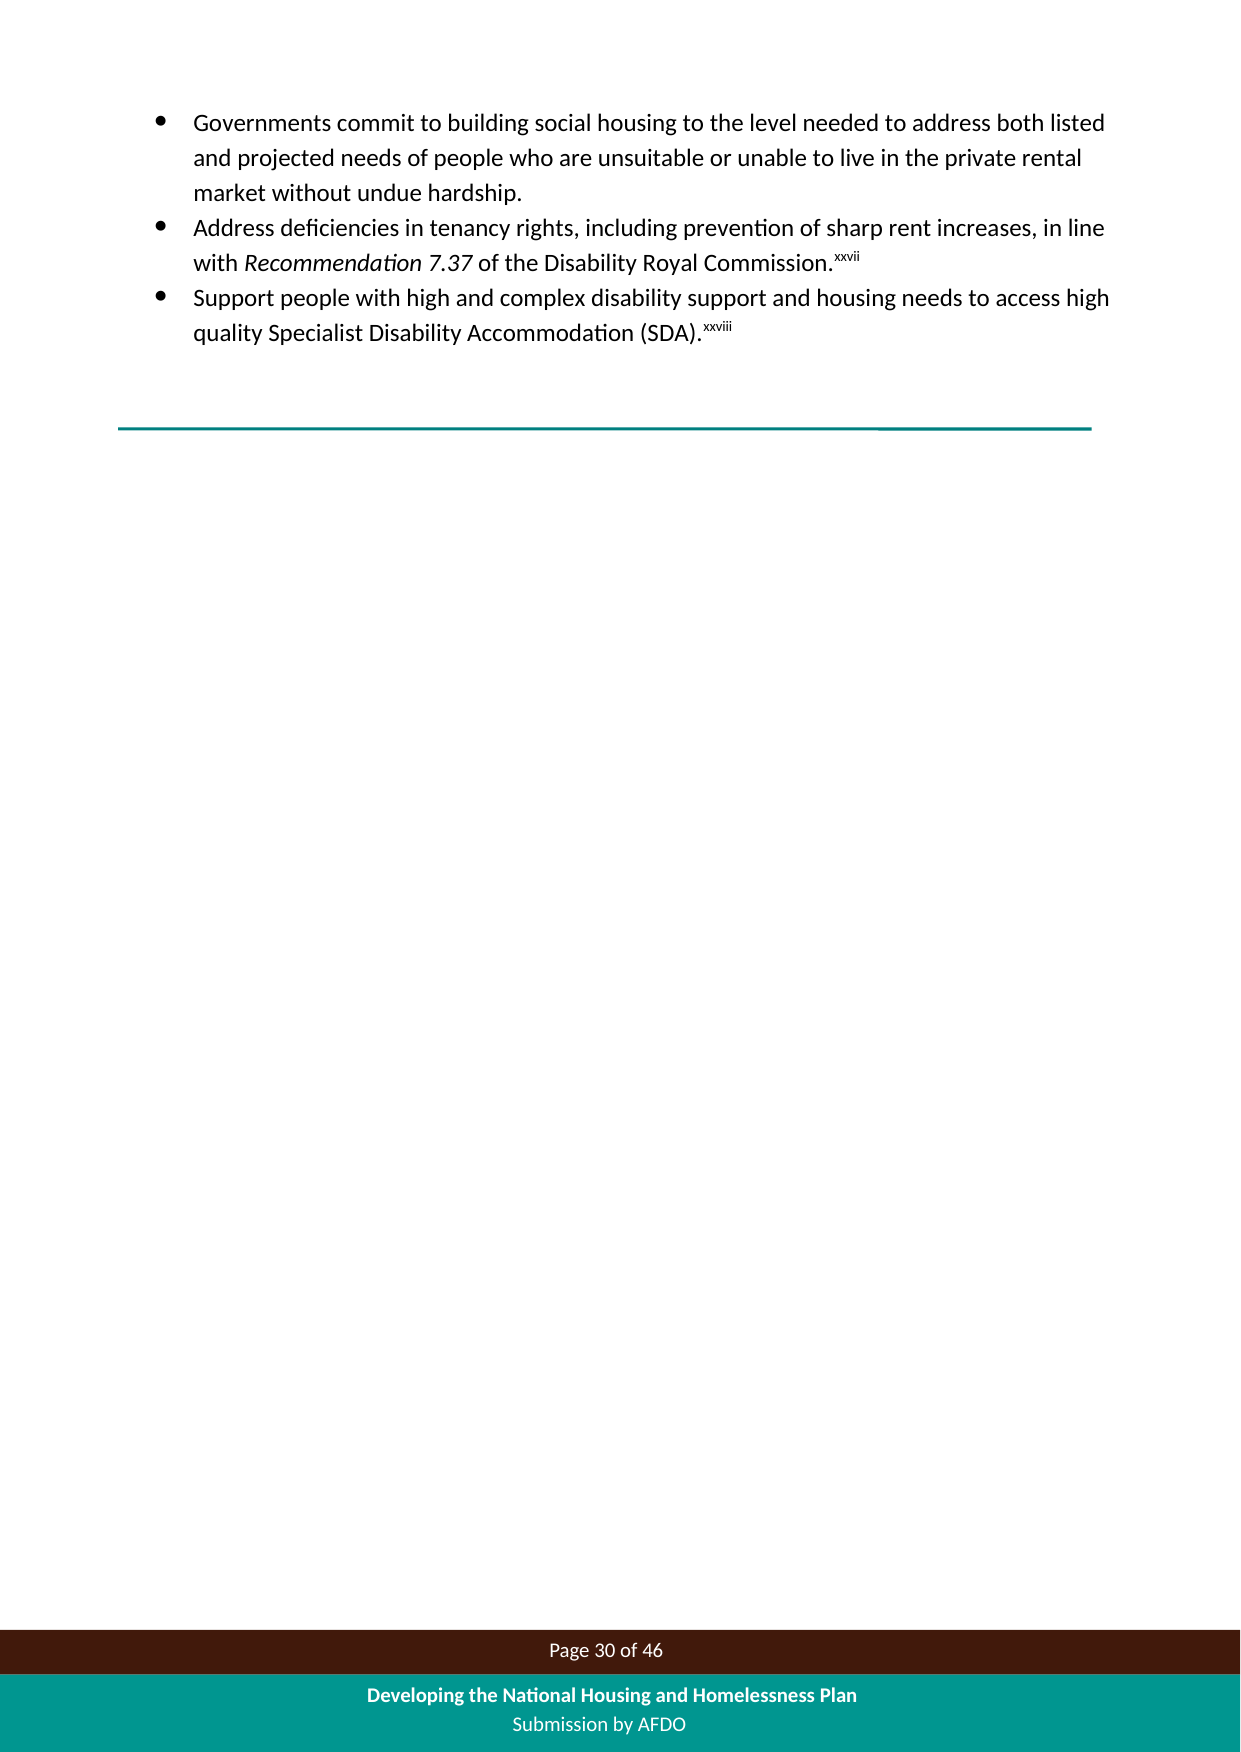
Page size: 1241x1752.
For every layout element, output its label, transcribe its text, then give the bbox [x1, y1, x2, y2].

list Address deficiencies in tenancy rights, including prevention of sharp rent increases, in line with Recommendation 7.37 of the Disability Royal Commission. [156, 212, 1122, 278]
list Governments commit to building social housing to the level needed to address both listed and projected needs of people who are unsuitable or unable to live in the private rental market without undue hardship. [156, 107, 1122, 207]
list Support people with high and complex disability support and housing needs to access high quality Specialist Disability Accommodation (SDA). [156, 282, 1122, 348]
